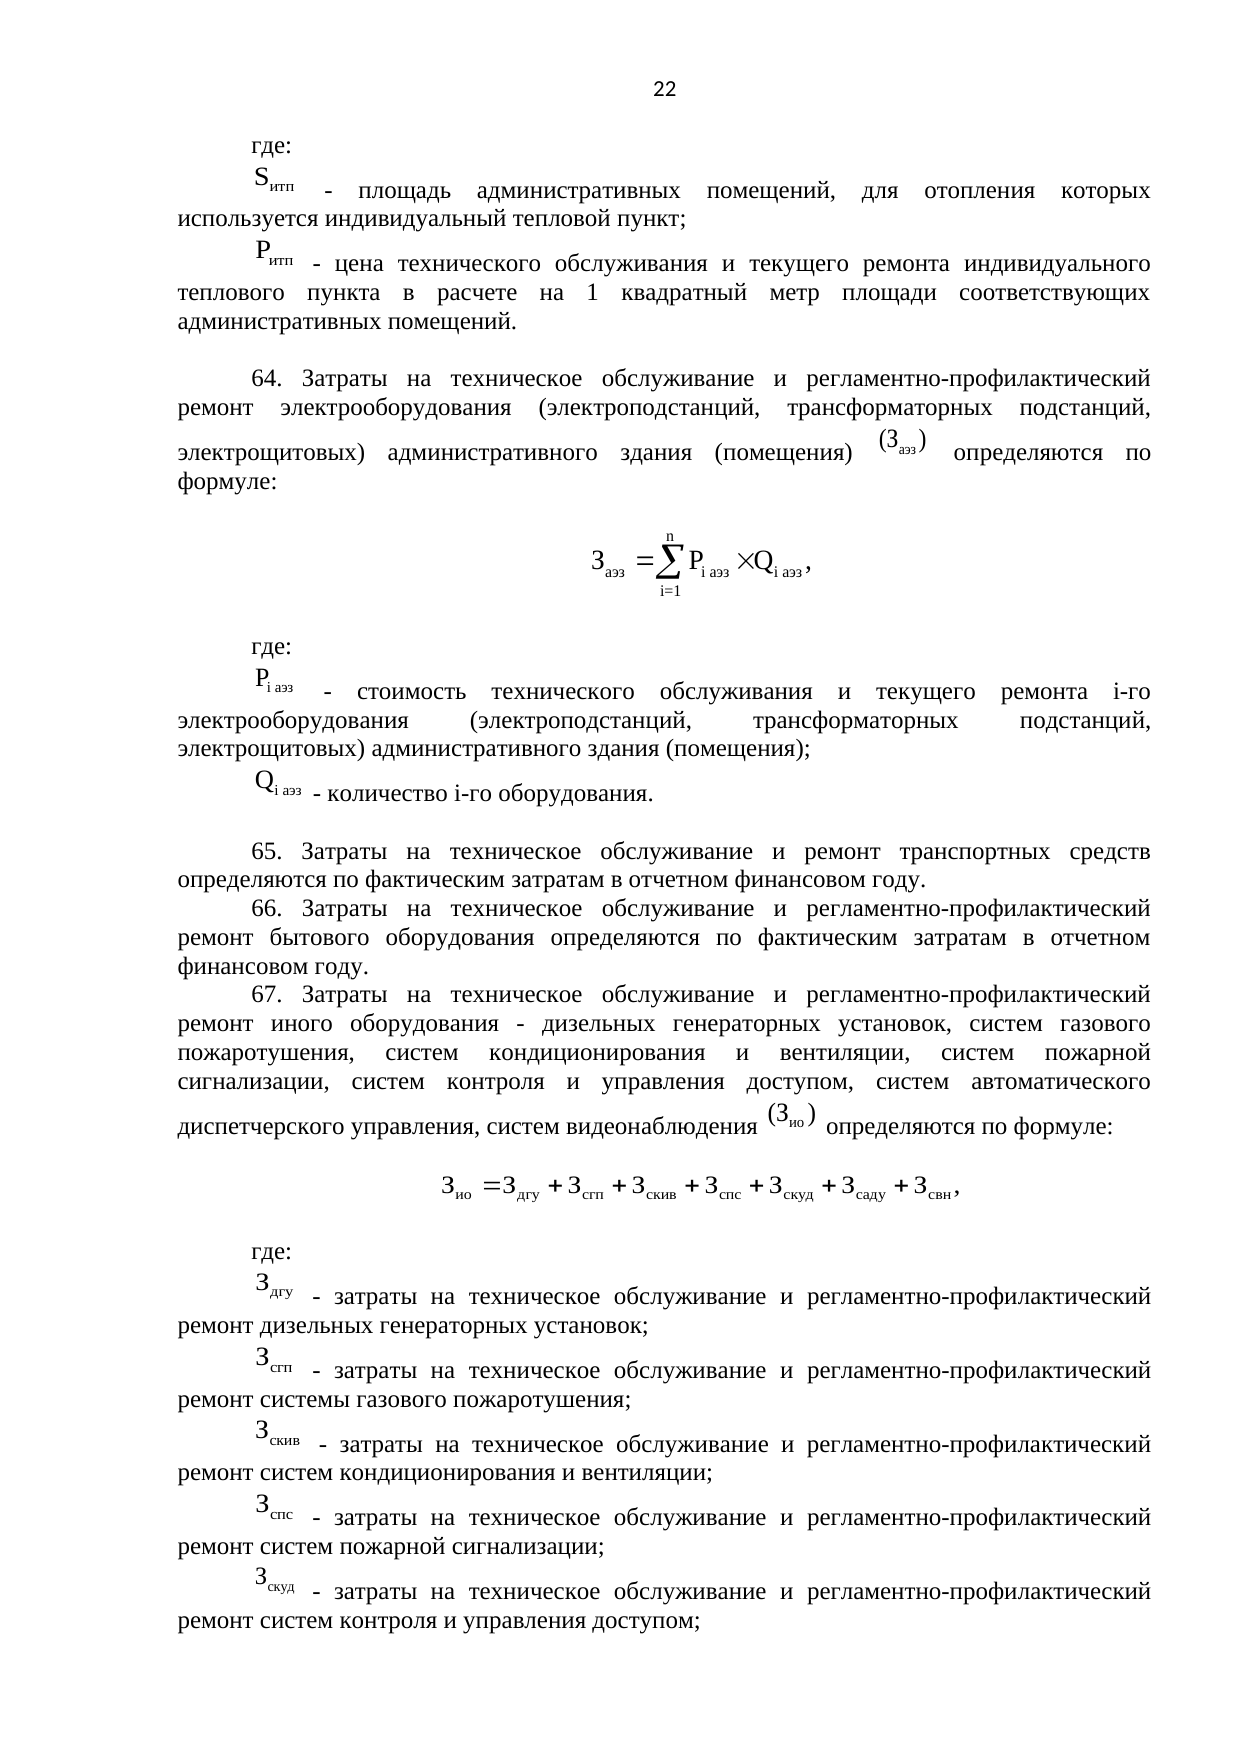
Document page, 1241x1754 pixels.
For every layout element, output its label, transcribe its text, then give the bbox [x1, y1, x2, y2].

text где: [177, 1236, 1152, 1265]
text - затраты на техническое обслуживание и регламентно-профилактический ремонт систем пожарной сигнализации; [177, 1486, 1152, 1560]
text 67. Затраты на техническое обслуживание и регламентно-профилактический ремонт иного оборудования - дизельных генераторных установок, систем газового пожаротушения, систем кондиционирования и вентиляции, систем пожарной сигнализации, систем контроля и управления доступом, систем автоматического диспетчерского управления, систем видеонаблюдения определяются по формуле: [177, 979, 1152, 1139]
text - стоимость технического обслуживания и текущего ремонта i-го электрооборудования (электроподстанций, трансформаторных подстанций, электрощитовых) административного здания (помещения); [177, 660, 1152, 762]
text 65. Затраты на техническое обслуживание и ремонт транспортных средств определяются по фактическим затратам в отчетном финансовом году. [177, 836, 1152, 893]
text где: [177, 130, 1152, 159]
text - затраты на техническое обслуживание и регламентно-профилактический ремонт систем кондиционирования и вентиляции; [177, 1412, 1152, 1486]
text 64. Затраты на техническое обслуживание и регламентно-профилактический ремонт электрооборудования (электроподстанций, трансформаторных подстанций, электрощитовых) административного здания (помещения) определяются по формуле: [177, 363, 1152, 494]
text - площадь административных помещений, для отопления которых используется индивидуальный тепловой пункт; [177, 159, 1152, 232]
text 66. Затраты на техническое обслуживание и регламентно-профилактический ремонт бытового оборудования определяются по фактическим затратам в отчетном финансовом году. [177, 893, 1152, 979]
text - количество i-го оборудования. [177, 762, 1152, 807]
text где: [177, 631, 1152, 660]
text - цена технического обслуживания и текущего ремонта индивидуального теплового пункта в расчете на 1 квадратный метр площади соответствующих административных помещений. [177, 232, 1152, 335]
text - затраты на техническое обслуживание и регламентно-профилактический ремонт дизельных генераторных установок; [177, 1265, 1152, 1339]
text - затраты на техническое обслуживание и регламентно-профилактический ремонт систем контроля и управления доступом; [177, 1560, 1152, 1633]
text - затраты на техническое обслуживание и регламентно-профилактический ремонт системы газового пожаротушения; [177, 1339, 1152, 1412]
